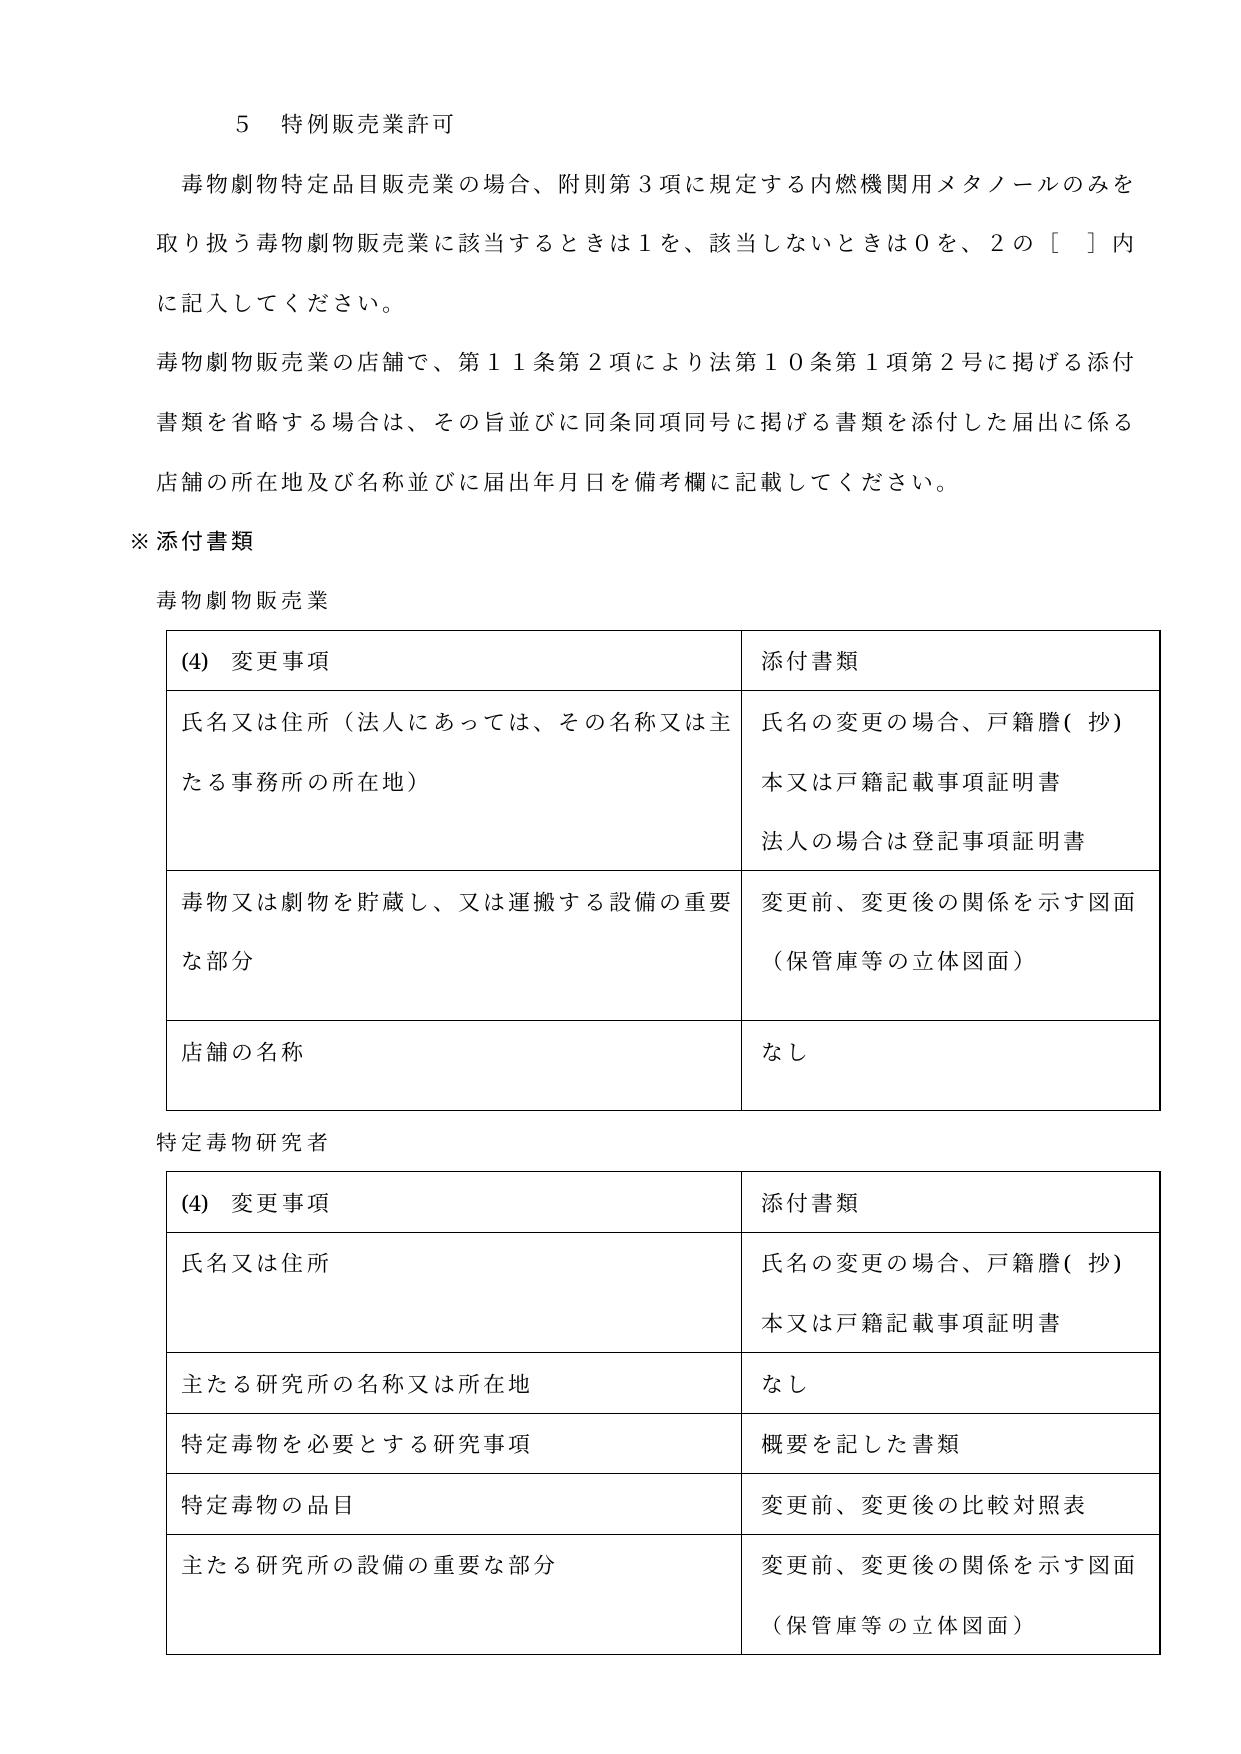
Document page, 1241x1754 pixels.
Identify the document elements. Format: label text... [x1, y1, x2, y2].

table_cell 主たる研究所の設備の重要な部分 [167, 1535, 741, 1654]
table_cell 氏名又は住所（法人にあっては、その名称又は主たる事務所の所在地） [167, 691, 741, 870]
table_cell 特定毒物を必要とする研究事項 [167, 1414, 741, 1473]
text 毒物劇物販売業の店舗で、第１１条第２項により法第１０条第１項第２号に掲げる添付書類を省略する場合は、その旨並びに同条同項同号に掲げる書類を添付した届出に係る店舗の所在地及び名称並びに届出年月日を備考欄に記載してください。 [131, 332, 1139, 510]
text 毒物劇物販売業 [131, 570, 1139, 629]
table_cell なし [742, 1353, 1159, 1412]
table_cell 変更前、変更後の関係を示す図面 （保管庫等の立体図面） [742, 871, 1159, 1020]
text 特定毒物研究者 [131, 1111, 1139, 1171]
table_header (4)変更事項 [167, 1172, 741, 1232]
table_cell 氏名の変更の場合、戸籍謄(抄)本又は戸籍記載事項証明書 [742, 1233, 1159, 1352]
table_cell 変更前、変更後の関係を示す図面 （保管庫等の立体図面） [742, 1535, 1159, 1654]
table_cell 毒物又は劇物を貯蔵し、又は運搬する設備の重要な部分 [167, 871, 741, 1020]
table_cell なし [742, 1021, 1159, 1110]
text ※ 添付書類 [131, 510, 1139, 570]
table_header (4)変更事項 [167, 631, 741, 690]
table_header 添付書類 [742, 631, 1159, 690]
table_cell 変更前、変更後の比較対照表 [742, 1474, 1159, 1534]
table_cell 氏名の変更の場合、戸籍謄(抄)本又は戸籍記載事項証明書 法人の場合は登記事項証明書 [742, 691, 1159, 870]
table_cell 主たる研究所の名称又は所在地 [167, 1353, 741, 1412]
text 毒物劇物特定品目販売業の場合、附則第３項に規定する内燃機関用メタノールのみを 取り扱う毒物劇物販売業に該当するときは１を、該当しないときは０を、２の［ ］内に記入してください。 [131, 153, 1139, 332]
table_cell 店舗の名称 [167, 1021, 741, 1110]
table_cell 特定毒物の品目 [167, 1474, 741, 1534]
table_header 添付書類 [742, 1172, 1159, 1232]
text ５ 特例販売業許可 [131, 93, 1139, 153]
table_cell 概要を記した書類 [742, 1414, 1159, 1473]
table_cell 氏名又は住所 [167, 1233, 741, 1352]
